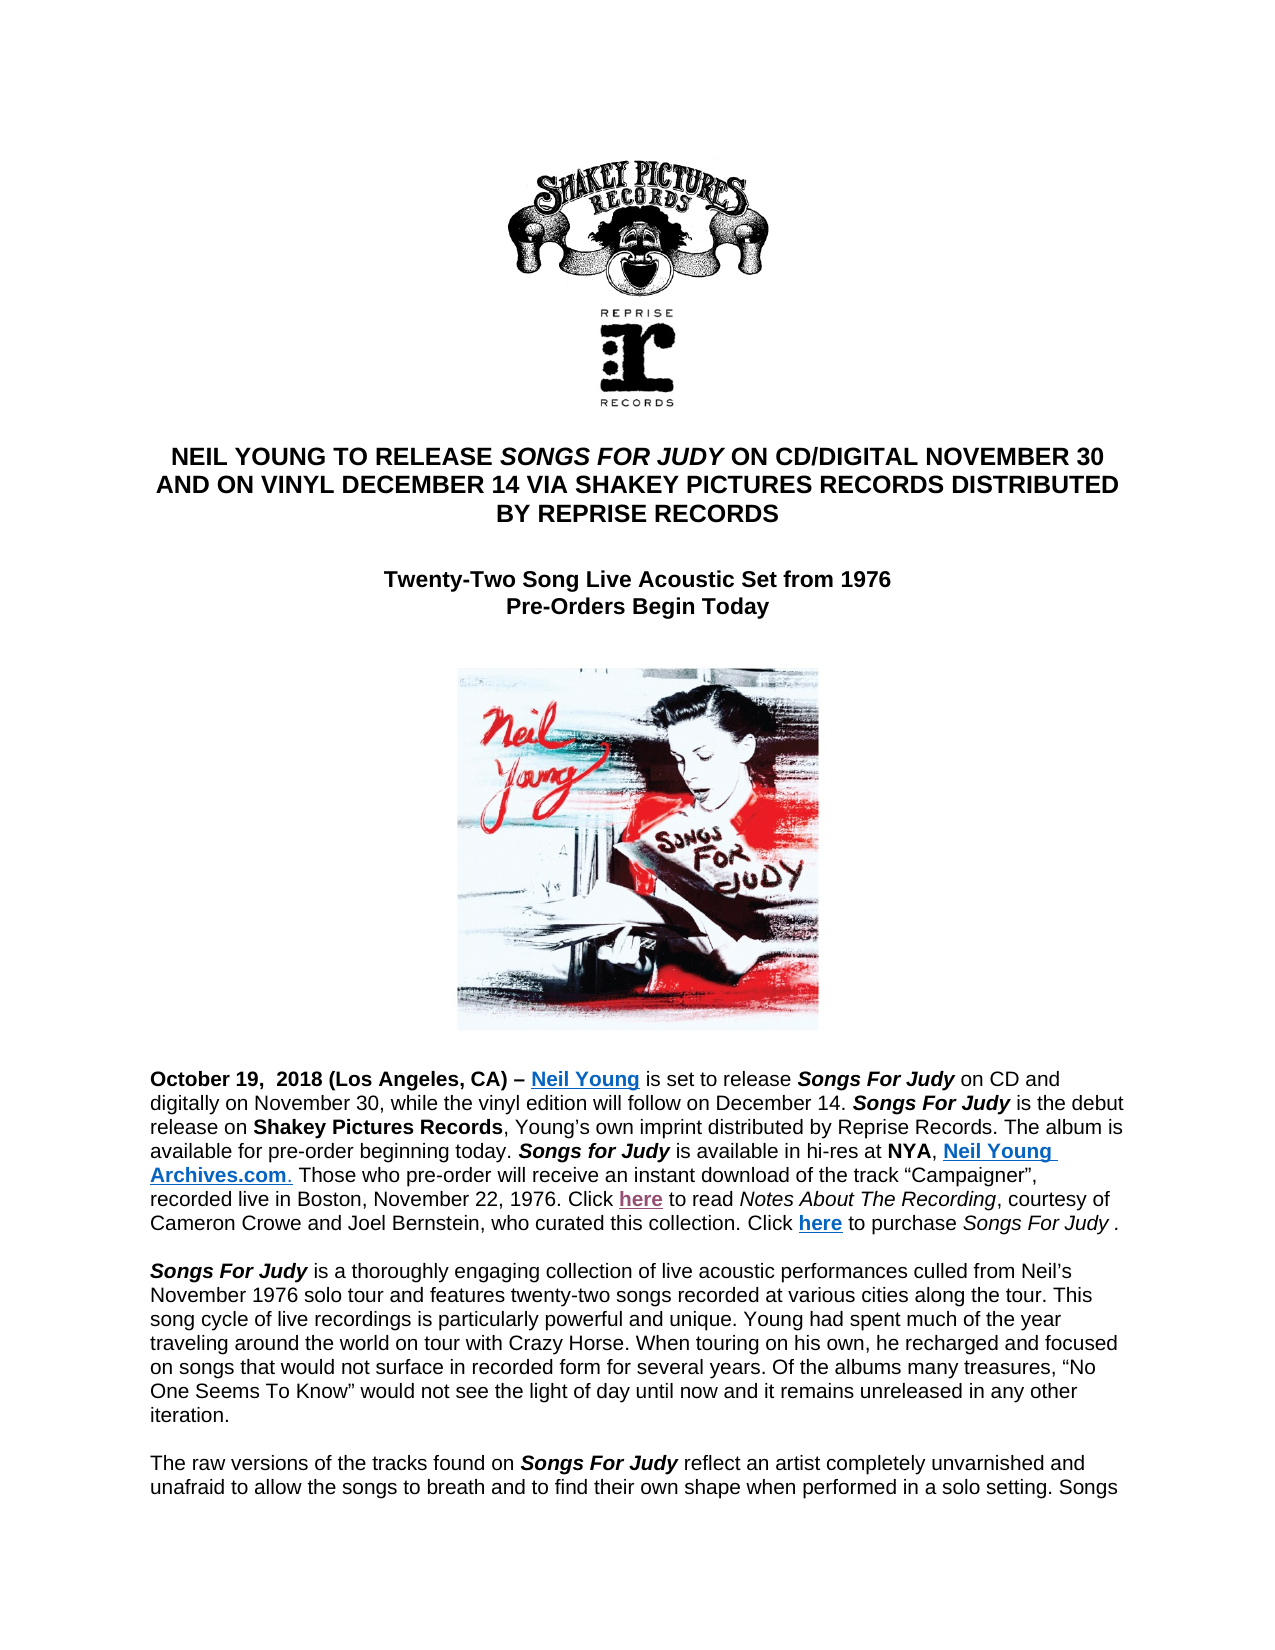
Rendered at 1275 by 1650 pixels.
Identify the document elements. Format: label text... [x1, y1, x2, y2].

text Twenty-Two Song Live Acoustic Set from 1976 [150, 566, 1125, 593]
text Pre-Orders Begin Today [150, 593, 1125, 619]
picture [443, 654, 832, 1044]
text October 19, 2018 (Los Angeles, CA) – Neil Young is set to release Songs For Judy on CD and digitally on November 30, while the vinyl edition will follow on December 14. Songs For Judy is the debut release on Shakey Pictures Records, Young’s own imprint distributed by Reprise Records. The album is available for pre-order beginning today. Songs for Judy is available in hi-res at NYA, Neil Young Archives.com. Those who pre-order will receive an instant download of the track “Campaigner”, recorded live in Boston, November 22, 1976. Click here to read Notes About The Recording, courtesy of Cameron Crowe and Joel Bernstein, who curated this collection. Click here to purchase Songs For Judy . [150, 1067, 1125, 1235]
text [150, 1451, 1125, 1498]
picture [499, 150, 777, 413]
text NEIL YOUNG TO RELEASE SONGS FOR JUDY ON CD/DIGITAL NOVEMBER 30 AND ON VINYL DECEMBER 14 VIA SHAKEY PICTURES RECORDS DISTRIBUTED BY REPRISE RECORDS [150, 442, 1125, 528]
text Songs For Judy is a thoroughly engaging collection of live acoustic performances culled from Neil’s November 1976 solo tour and features twenty-two songs recorded at various cities along the tour. This song cycle of live recordings is particularly powerful and unique. Young had spent much of the year traveling around the world on tour with Crazy Horse. When touring on his own, he recharged and focused on songs that would not surface in recorded form for several years. Of the albums many treasures, “No One Seems To Know” would not see the light of day until now and it remains unreleased in any other iteration. [150, 1259, 1125, 1427]
